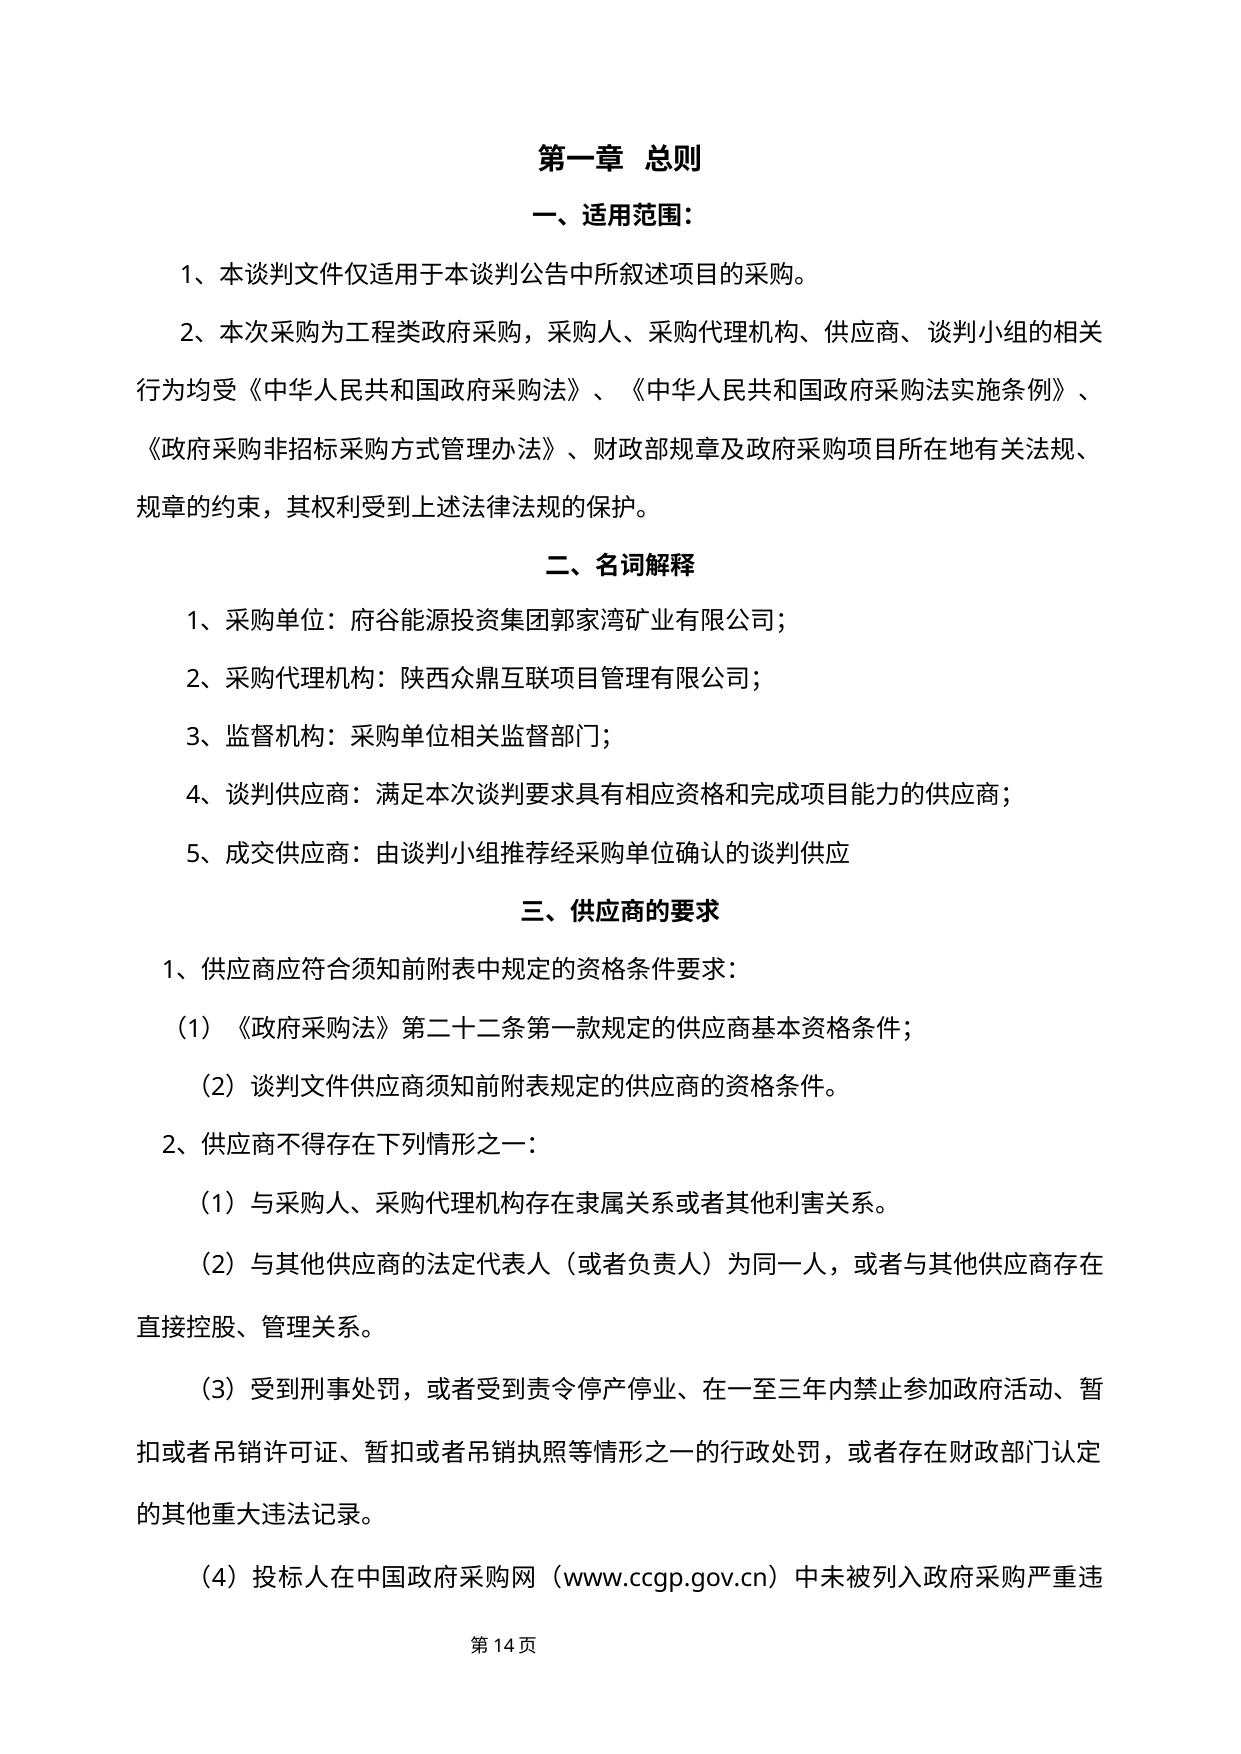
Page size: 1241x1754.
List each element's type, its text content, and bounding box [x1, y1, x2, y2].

list （2）与其他供应商的法定代表人（或者负责人）为同一人，或者与其他供应商存在直接控股、管理关系。 [136, 1224, 1104, 1349]
text （1）《政府采购法》第二十二条第一款规定的供应商基本资格条件； [136, 991, 1104, 1049]
list （3）受到刑事处罚，或者受到责令停产停业、在一至三年内禁止参加政府活动、暂扣或者吊销许可证、暂扣或者吊销执照等情形之一的行政处罚，或者存在财政部门认定的其他重大违法记录。 [136, 1349, 1104, 1536]
list （1）与采购人、采购代理机构存在隶属关系或者其他利害关系。 [135, 1166, 1104, 1224]
subtitle 适用范围： [136, 178, 1104, 236]
subtitle 第一章 总则 [136, 136, 1104, 178]
text 2、本次采购为工程类政府采购，采购人、采购代理机构、供应商、谈判小组的相关行为均受《中华人民共和国政府采购法》、《中华人民共和国政府采购法实施条例》、《政府采购非招标采购方式管理办法》、财政部规章及政府采购项目所在地有关法规、规章的约束，其权利受到上述法律法规的保护。 [136, 295, 1104, 528]
text 1、供应商应符合须知前附表中规定的资格条件要求： [136, 932, 1104, 991]
text 2、供应商不得存在下列情形之一： [136, 1107, 1104, 1166]
subtitle 二、名词解释 [136, 528, 1104, 586]
text 3、监督机构：采购单位相关监督部门； [136, 699, 1104, 757]
text 2、采购代理机构：陕西众鼎互联项目管理有限公司； [136, 641, 1104, 699]
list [136, 1536, 1104, 1599]
text （2）谈判文件供应商须知前附表规定的供应商的资格条件。 [136, 1049, 1104, 1107]
text 5、成交供应商：由谈判小组推荐经采购单位确认的谈判供应 [136, 816, 1104, 874]
text 4、谈判供应商：满足本次谈判要求具有相应资格和完成项目能力的供应商； [136, 757, 1104, 816]
text 1、本谈判文件仅适用于本谈判公告中所叙述项目的采购。 [136, 236, 1104, 295]
text 1、采购单位：府谷能源投资集团郭家湾矿业有限公司； [136, 586, 1104, 641]
list 三、供应商的要求 [136, 874, 1104, 932]
